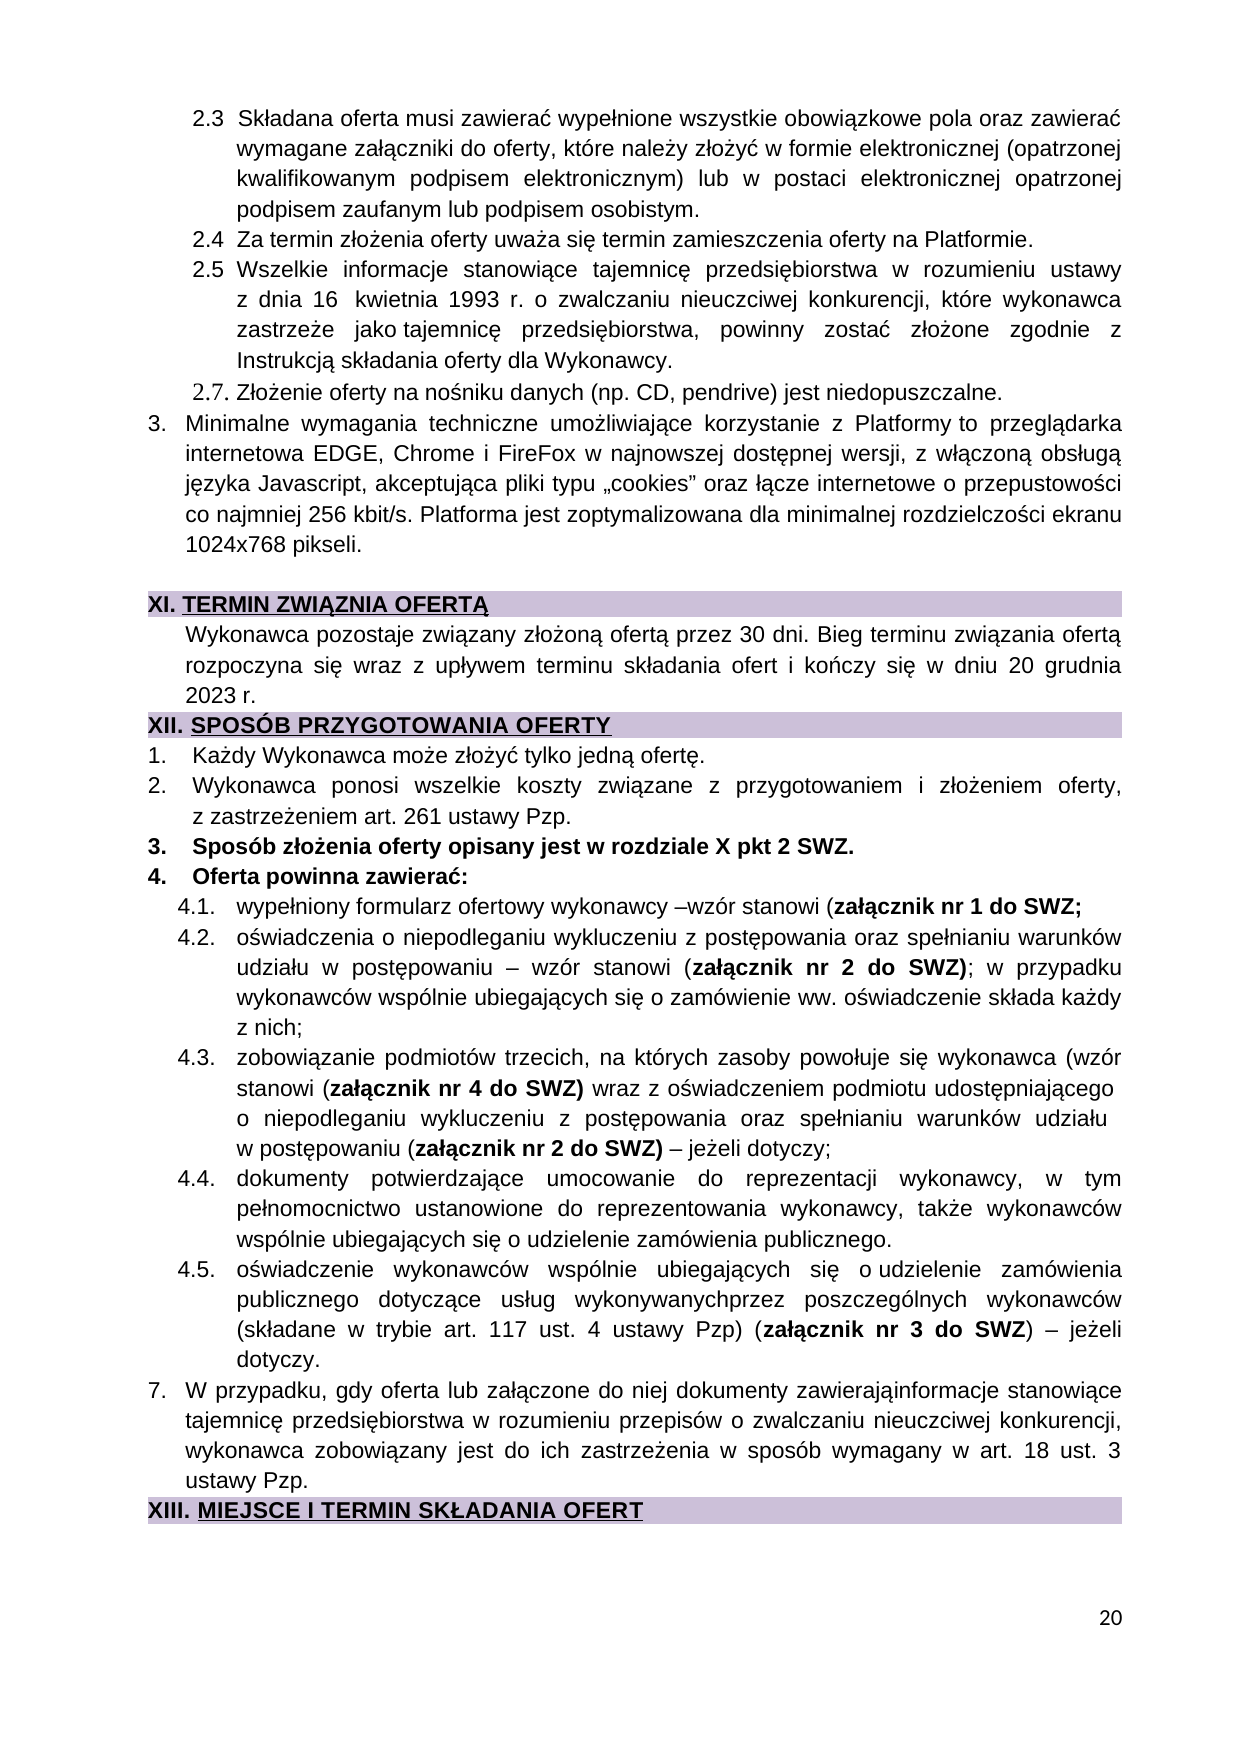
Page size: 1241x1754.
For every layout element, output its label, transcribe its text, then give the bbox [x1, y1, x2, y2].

list wypełniony formularz ofertowy wykonawcy –wzór stanowi (załącznik nr 1 do SWZ; [177, 893, 1122, 919]
list Każdy Wykonawca może złożyć tylko jedną ofertę. [148, 742, 1122, 768]
list Złożenie oferty na nośniku danych (np. CD, pendrive) jest niedopuszczalne. [192, 377, 1122, 406]
list oświadczenie wykonawców wspólnie ubiegających się o udzielenie zamówienia publicznego dotyczące usług wykonywanychprzez poszczególnych wykonawców (składane w trybie art. 117 ust. 4 ustawy Pzp) (załącznik nr 3 do SWZ) – jeżeli dotyczy. [177, 1256, 1122, 1373]
list Wykonawca ponosi wszelkie koszty związane z przygotowaniem i złożeniem oferty, z zastrzeżeniem art. 261 ustawy Pzp. [148, 772, 1122, 829]
text 2.3 Składana oferta musi zawierać wypełnione wszystkie obowiązkowe pola oraz zawierać wymagane załączniki do oferty, które należy złożyć w formie elektronicznej (opatrzonej kwalifikowanym podpisem elektronicznym) lub w postaci elektronicznej opatrzonej podpisem zaufanym lub podpisem osobistym. [192, 105, 1122, 222]
list Minimalne wymagania techniczne umożliwiające korzystanie z Platformy to przeglądarka internetowa EDGE, Chrome i FireFox w najnowszej dostępnej wersji, z włączoną obsługą języka Javascript, akceptująca pliki typu „cookies” oraz łącze internetowe o przepustowości co najmniej 256 kbit/s. Platforma jest zoptymalizowana dla minimalnej rozdzielczości ekranu 1024x768 pikseli. [148, 410, 1122, 557]
list 2.5 Wszelkie informacje stanowiące tajemnicę przedsiębiorstwa w rozumieniu ustawy z dnia 16 kwietnia 1993 r. o zwalczaniu nieuczciwej konkurencji, które wykonawca zastrzeże jako tajemnicę przedsiębiorstwa, powinny zostać złożone zgodnie z Instrukcją składania oferty dla Wykonawcy. [192, 256, 1122, 373]
list W przypadku, gdy oferta lub załączone do niej dokumenty zawierająinformacje stanowiące tajemnicę przedsiębiorstwa w rozumieniu przepisów o zwalczaniu nieuczciwej konkurencji, wykonawca zobowiązany jest do ich zastrzeżenia w sposób wymagany w art. 18 ust. 3 ustawy Pzp. [148, 1377, 1122, 1493]
list Wykonawca pozostaje związany złożoną ofertą przez 30 dni. Bieg terminu związania ofertą rozpoczyna się wraz z upływem terminu składania ofert i kończy się w dniu 20 grudnia 2023 r. [185, 621, 1122, 708]
list zobowiązanie podmiotów trzecich, na których zasoby powołuje się wykonawca (wzór stanowi (załącznik nr 4 do SWZ) wraz z oświadczeniem podmiotu udostępniającego o niepodleganiu wykluczeniu z postępowania oraz spełnianiu warunków udziału w postępowaniu (załącznik nr 2 do SWZ) – jeżeli dotyczy; [177, 1044, 1122, 1161]
text XI. TERMIN ZWIĄZNIA OFERTĄ [148, 591, 1122, 617]
list oświadczenia o niepodleganiu wykluczeniu z postępowania oraz spełnianiu warunków udziału w postępowaniu – wzór stanowi (załącznik nr 2 do SWZ); w przypadku wykonawców wspólnie ubiegających się o zamówienie ww. oświadczenie składa każdy z nich; [177, 923, 1122, 1040]
subtitle XIII. MIEJSCE I TERMIN SKŁADANIA OFERT [148, 1497, 1122, 1524]
list Sposób złożenia oferty opisany jest w rozdziale X pkt 2 SWZ. [148, 833, 1122, 859]
list Oferta powinna zawierać: [148, 863, 1122, 889]
list dokumenty potwierdzające umocowanie do reprezentacji wykonawcy, w tym pełnomocnictwo ustanowione do reprezentowania wykonawcy, także wykonawców wspólnie ubiegających się o udzielenie zamówienia publicznego. [177, 1165, 1122, 1252]
subtitle XII. SPOSÓB PRZYGOTOWANIA OFERTY [148, 712, 1122, 738]
list 2.4 Za termin złożenia oferty uważa się termin zamieszczenia oferty na Platformie. [192, 226, 1122, 252]
